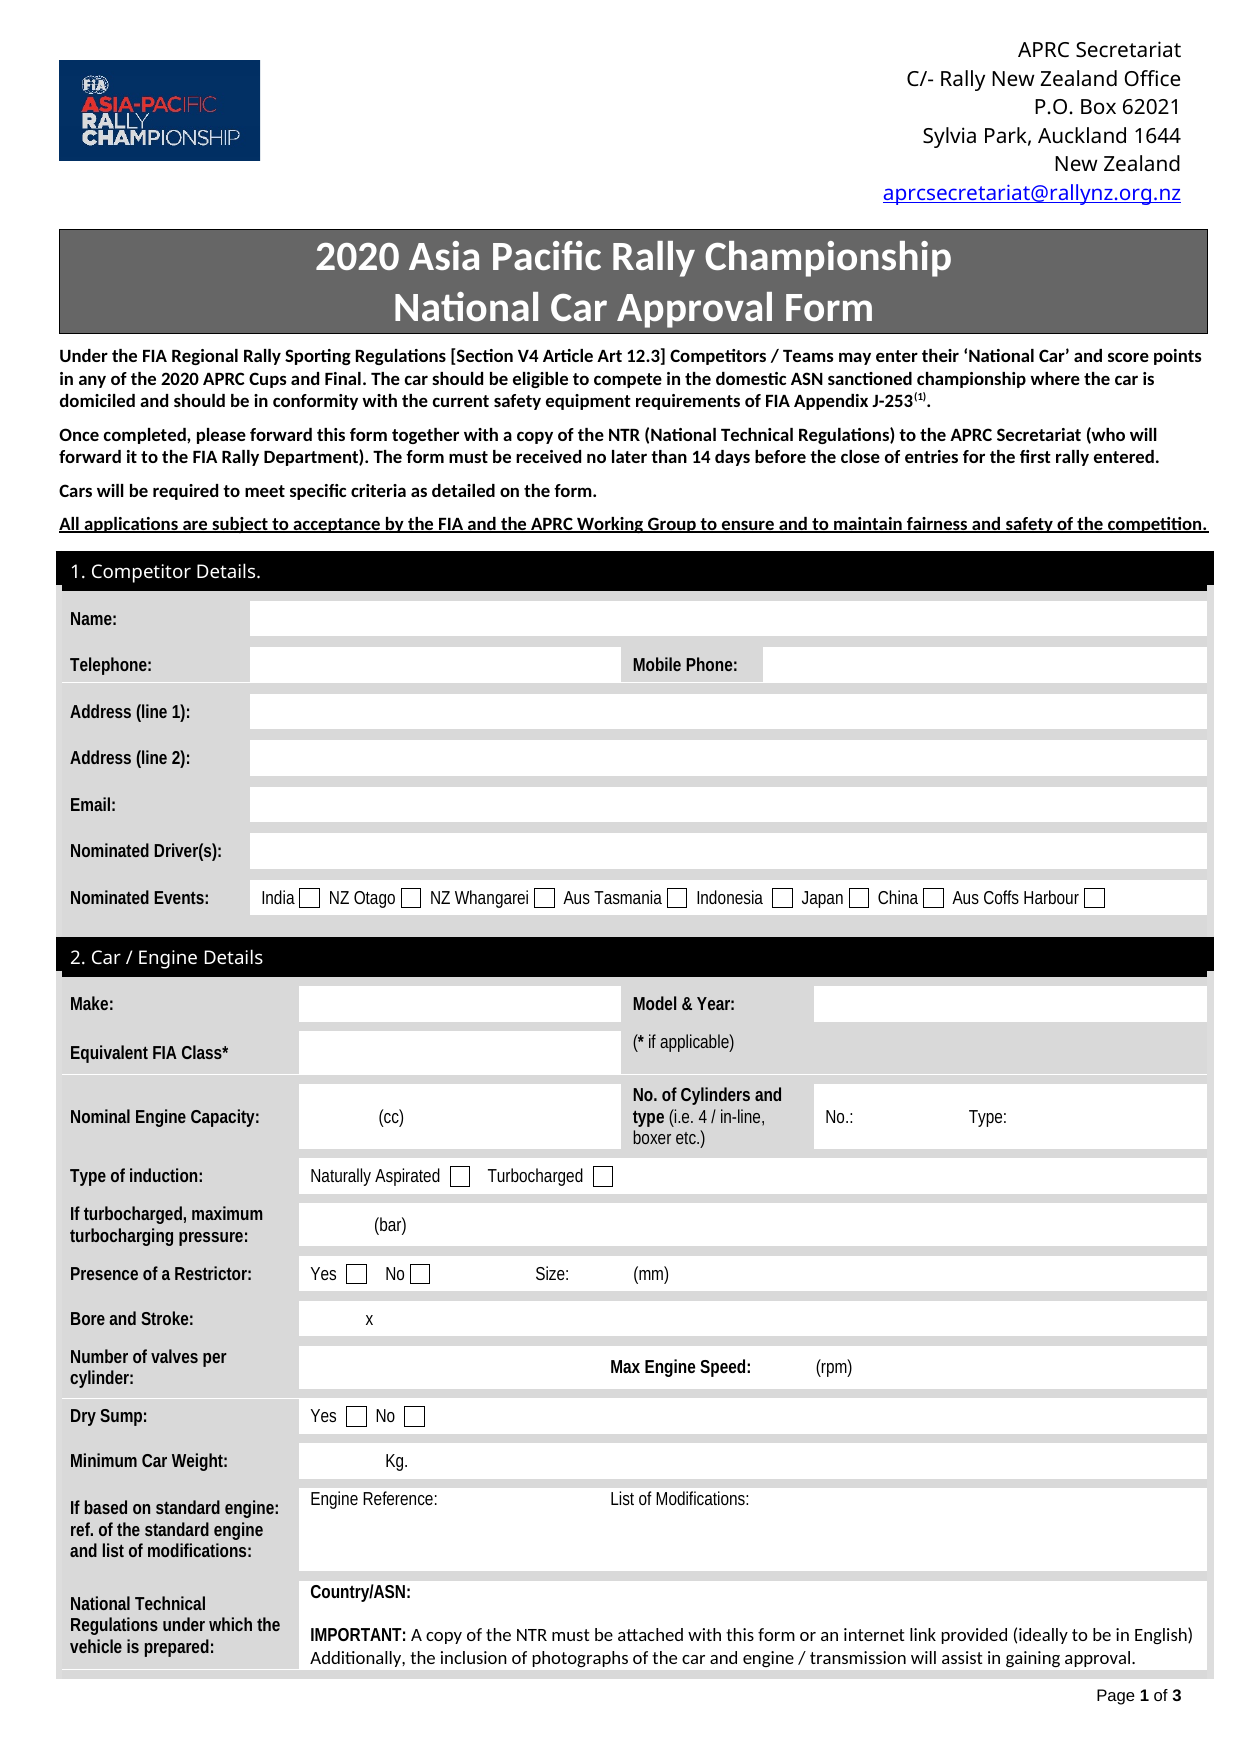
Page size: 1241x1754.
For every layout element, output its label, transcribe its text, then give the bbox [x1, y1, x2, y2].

table_cell Nominal Engine Capacity: [62, 1084, 299, 1149]
table_cell [62, 1670, 1207, 1679]
table_cell Number of valves per cylinder: [62, 1346, 299, 1389]
table_cell Bore and Stroke: [62, 1301, 299, 1336]
table_cell [62, 1336, 1207, 1346]
table_cell [62, 1075, 1207, 1084]
table_cell [62, 591, 1207, 601]
text P.O. Box 62021 [261, 92, 1181, 121]
table_cell [62, 1246, 1207, 1256]
table_cell Model & Year: [621, 986, 814, 1022]
table_cell Yes No [299, 1399, 1207, 1434]
table_cell [299, 1031, 621, 1074]
table_cell Nominated Driver(s): [62, 833, 250, 869]
text Under the FIA Regional Rally Sporting Regulations [Section V4 Article Art 12.3] Competitors / Teams may enter their ‘National Car’ and score points in any of the 2020 APRC Cups and Final. The car should be eligible to compete in the domestic ASN sanctioned championship where the car is domiciled and should be in conformity with the current safety equipment requirements of FIA Appendix J-253(1). [59, 344, 1214, 413]
table_cell [763, 647, 1207, 682]
table_cell [62, 1479, 1207, 1488]
table_header 2020 Asia Pacific Rally Championship National Car Approval Form [60, 230, 1207, 333]
table_cell Kg. [299, 1443, 1207, 1479]
table_cell Equivalent FIA Class* [62, 1031, 299, 1074]
table_cell [62, 776, 1207, 787]
table_cell [62, 1194, 1207, 1203]
table_cell [250, 647, 621, 682]
table_cell [62, 1571, 1207, 1581]
text aprcsecretariat@rallynz.org.nz [59, 178, 1181, 206]
table_cell [62, 1434, 1207, 1443]
table_cell [814, 986, 1207, 1022]
table_cell Max Engine Speed: (rpm) [299, 1346, 1207, 1389]
text Sylvia Park, Auckland 1644 [261, 121, 1181, 149]
table_cell x [299, 1301, 1207, 1336]
table_cell Minimum Car Weight: [62, 1443, 299, 1479]
table_cell (cc) [299, 1084, 621, 1149]
table_cell Type of induction: [62, 1158, 299, 1194]
table_cell [62, 1389, 1207, 1398]
table_cell [62, 977, 1207, 986]
table_cell Make: [62, 986, 299, 1022]
text APRC Secretariat [59, 35, 1181, 64]
table_cell Name: [62, 601, 250, 636]
table_cell [250, 694, 1207, 729]
text C/- Rally New Zealand Office [261, 64, 1181, 92]
table_cell [250, 601, 1207, 636]
table_cell Mobile Phone: [621, 647, 763, 682]
table_cell Address (line 1): [62, 694, 250, 729]
table_cell 2. Car / Engine Details [62, 943, 1207, 971]
table_cell National Technical Regulations under which the vehicle is prepared: [62, 1581, 299, 1669]
table_cell India NZ Otago NZ Whangarei Aus Tasmania Indonesia Japan China Aus Coffs Harbour [250, 880, 1207, 915]
table_cell [299, 986, 621, 1022]
text New Zealand [59, 149, 1181, 178]
table_cell (* if applicable) [621, 1031, 1207, 1074]
text Once completed, please forward this form together with a copy of the NTR (National Technical Regulations) to the APRC Secretariat (who will forward it to the FIA Rally Department). The form must be received no later than 14 days before the close of entries for the first rally entered. [59, 423, 1214, 469]
table_cell Country/ASN: IMPORTANT: A copy of the NTR must be attached with this form or an internet link provided (ideally to be in English) Additionally, the inclusion of photographs of the car and engine / transmission will assist in gaining approval. [299, 1581, 1207, 1669]
table_cell Telephone: [62, 647, 250, 682]
table_cell [62, 1291, 1207, 1301]
table_cell Nominated Events: [62, 880, 250, 915]
table_cell Address (line 2): [62, 740, 250, 776]
table_cell [250, 740, 1207, 776]
table_cell [62, 915, 1207, 937]
table_cell Dry Sump: [62, 1399, 299, 1434]
picture [59, 60, 261, 161]
table_cell No. of Cylinders and type (i.e. 4 / in-line, boxer etc.) [621, 1084, 814, 1149]
table_cell [250, 787, 1207, 822]
table_cell No.: Type: [814, 1084, 1207, 1149]
table_cell [62, 1022, 1207, 1031]
table_cell Naturally Aspirated Turbocharged [299, 1158, 1207, 1194]
table_cell (bar) [299, 1203, 1207, 1246]
table_cell Presence of a Restrictor: [62, 1256, 299, 1291]
table_cell If based on standard engine: ref. of the standard engine and list of modifications: [62, 1488, 299, 1571]
table_cell [62, 822, 1207, 833]
table_cell [62, 869, 1207, 880]
text Cars will be required to meet specific criteria as detailed on the form. [59, 479, 1214, 502]
table_cell [62, 636, 1207, 647]
table_cell [62, 683, 1207, 694]
table_header 1. Competitor Details. [62, 557, 1207, 585]
table_cell Email: [62, 787, 250, 822]
table_cell Engine Reference: List of Modifications: [299, 1488, 1207, 1571]
text All applications are subject to acceptance by the FIA and the APRC Working Group to ensure and to maintain fairness and safety of the competition. [59, 512, 1214, 535]
table_cell If turbocharged, maximum turbocharging pressure: [62, 1203, 299, 1246]
table_cell [62, 729, 1207, 740]
table_cell Yes No Size: (mm) [299, 1256, 1207, 1291]
table_cell [62, 1149, 1207, 1158]
table_cell [250, 833, 1207, 869]
